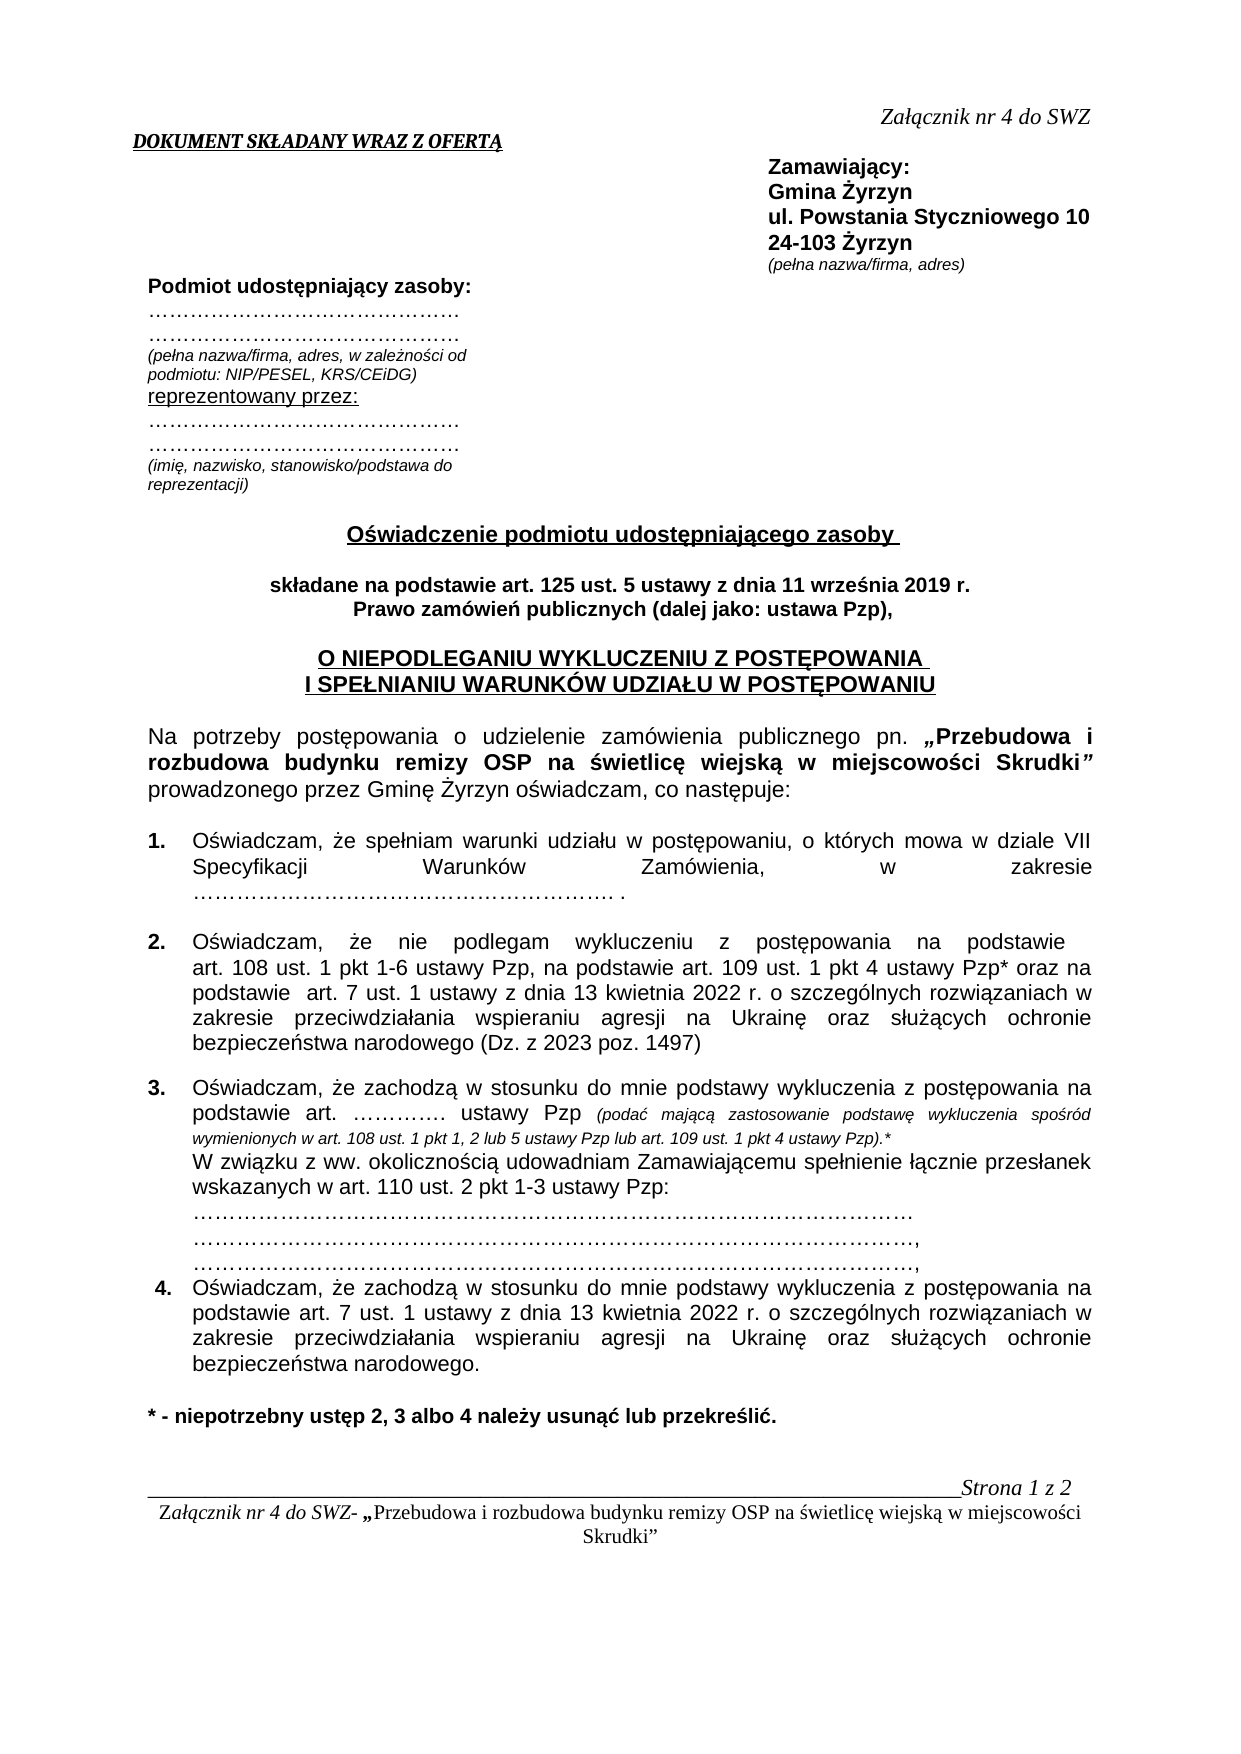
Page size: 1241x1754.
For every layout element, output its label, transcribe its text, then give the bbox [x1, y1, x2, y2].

list ……………………………………………………………………………………… [192, 1199, 1093, 1224]
list W związku z ww. okolicznością udowadniam Zamawiającemu spełnienie łącznie przesłanek wskazanych w art. 110 ust. 2 pkt 1-3 ustawy Pzp: [192, 1149, 1093, 1199]
text Załącznik nr 4 do SWZ [694, 103, 1093, 130]
text Na potrzeby postępowania o udzielenie zamówienia publicznego pn. „Przebudowa i rozbudowa budynku remizy OSP na świetlicę wiejską w miejscowości Skrudki” prowadzonego przez Gminę Żyrzyn oświadczam, co następuje: [148, 723, 1093, 802]
text I SPEŁNIANIU WARUNKÓW UDZIAŁU W POSTĘPOWANIU [148, 671, 1093, 698]
text DOKUMENT SKŁADANY WRAZ Z OFERTĄ [133, 130, 1093, 154]
list Oświadczam, że zachodzą w stosunku do mnie podstawy wykluczenia z postępowania na podstawie art. …………. ustawy Pzp (podać mającą zastosowanie podstawę wykluczenia spośród wymienionych w art. 108 ust. 1 pkt 1, 2 lub 5 ustawy Pzp lub art. 109 ust. 1 pkt 4 ustawy Pzp).* [148, 1074, 1093, 1149]
list ………………………………………………………………………………………, [192, 1224, 1093, 1250]
text O NIEPODLEGANIU WYKLUCZENIU Z POSTĘPOWANIA [148, 645, 1093, 671]
text składane na podstawie art. 125 ust. 5 ustawy z dnia 11 września 2019 r. [148, 573, 1093, 597]
text reprezentowany przez: [148, 384, 1093, 408]
list ………………………………………………………………………………………, [192, 1250, 1093, 1275]
text ul. Powstania Styczniowego 10 [768, 204, 1093, 229]
text Prawo zamówień publicznych (dalej jako: ustawa Pzp), [148, 597, 1093, 621]
text Oświadczenie podmiotu udostępniającego zasoby [148, 521, 1093, 547]
text * - niepotrzebny ustęp 2, 3 albo 4 należy usunąć lub przekreślić. [148, 1404, 1093, 1428]
text Podmiot udostępniający zasoby: [148, 274, 1093, 298]
text Zamawiający: [694, 154, 1093, 179]
text ……………………………………………………………………………… [148, 408, 472, 456]
text (pełna nazwa/firma, adres, w zależności od podmiotu: NIP/PESEL, KRS/CEiDG) [148, 346, 472, 384]
list Oświadczam, że zachodzą w stosunku do mnie podstawy wykluczenia z postępowania na podstawie art. 7 ust. 1 ustawy z dnia 13 kwietnia 2022 r. o szczególnych rozwiązaniach w zakresie przeciwdziałania wspieraniu agresji na Ukrainę oraz służących ochronie bezpieczeństwa narodowego. [154, 1275, 1093, 1376]
list Oświadczam, że spełniam warunki udziału w postępowaniu, o których mowa w dziale VII Specyfikacji Warunków Zamówienia, w zakresie …………………………………………………. . [148, 828, 1093, 904]
text ……………………………………………………………………………… [148, 298, 472, 346]
text Gmina Żyrzyn [768, 179, 1093, 204]
text 24-103 Żyrzyn [768, 229, 1093, 254]
text (pełna nazwa/firma, adres) [768, 254, 1093, 274]
text (imię, nazwisko, stanowisko/podstawa do reprezentacji) [148, 456, 472, 494]
list Oświadczam, że nie podlegam wykluczeniu z postępowania na podstawie art. 108 ust. 1 pkt 1-6 ustawy Pzp, na podstawie art. 109 ust. 1 pkt 4 ustawy Pzp* oraz na podstawie art. 7 ust. 1 ustawy z dnia 13 kwietnia 2022 r. o szczególnych rozwiązaniach w zakresie przeciwdziałania wspieraniu agresji na Ukrainę oraz służących ochronie bezpieczeństwa narodowego (Dz. z 2023 poz. 1497) [148, 929, 1093, 1055]
